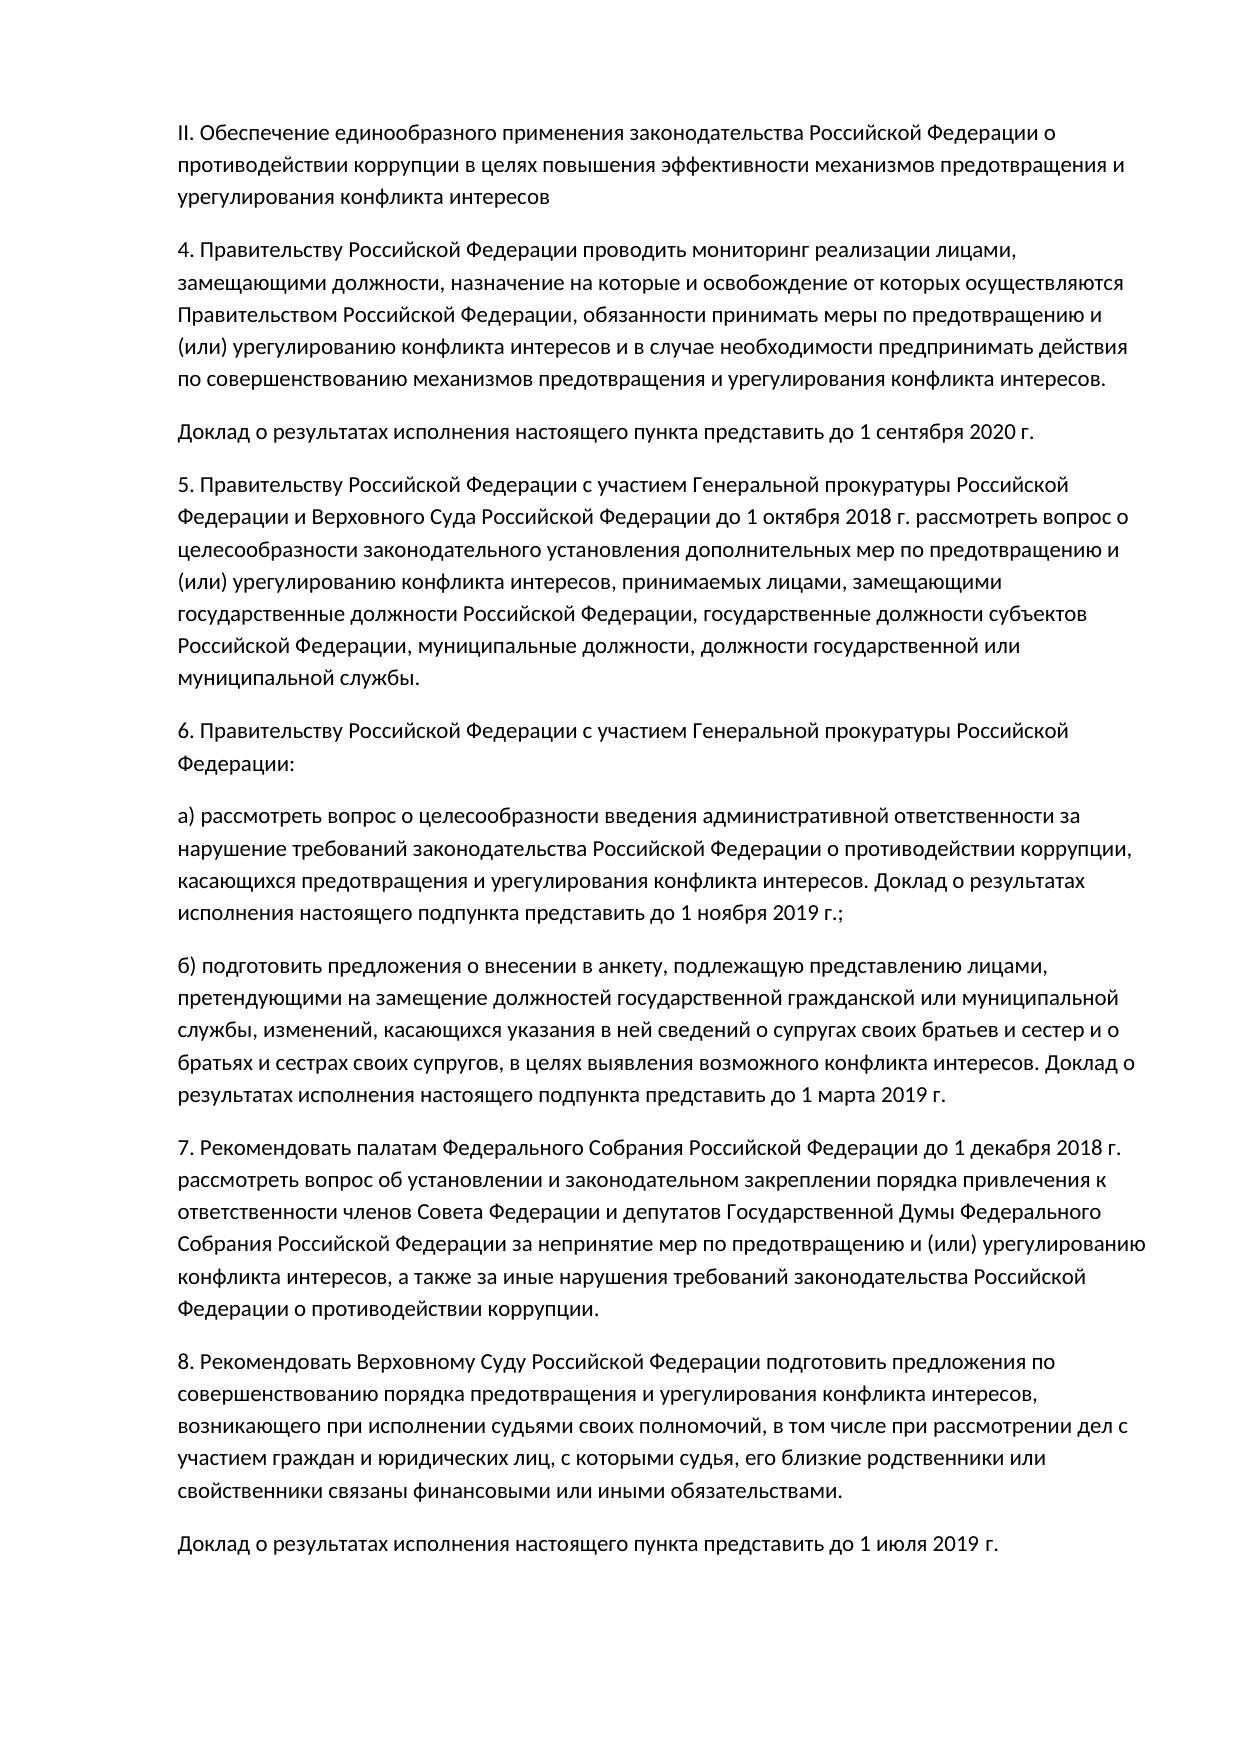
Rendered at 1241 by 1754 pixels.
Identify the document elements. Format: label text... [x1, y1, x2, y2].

text а) рассмотреть вопрос о целесообразности введения административной ответственности за нарушение требований законодательства Российской Федерации о противодействии коррупции, касающихся предотвращения и урегулирования конфликта интересов. Доклад о результатах исполнения настоящего подпункта представить до 1 ноября 2019 г.; [177, 802, 1152, 926]
text б) подготовить предложения о внесении в анкету, подлежащую представлению лицами, претендующими на замещение должностей государственной гражданской или муниципальной службы, изменений, касающихся указания в ней сведений о супругах своих братьев и сестер и о братьях и сестрах своих супругов, в целях выявления возможного конфликта интересов. Доклад о результатах исполнения настоящего подпункта представить до 1 марта 2019 г. [177, 951, 1152, 1108]
text 8. Рекомендовать Верховному Суду Российской Федерации подготовить предложения по совершенствованию порядка предотвращения и урегулирования конфликта интересов, возникающего при исполнении судьями своих полномочий, в том числе при рассмотрении дел с участием граждан и юридических лиц, с которыми судья, его близкие родственники или свойственники связаны финансовыми или иными обязательствами. [177, 1347, 1152, 1504]
text 5. Правительству Российской Федерации с участием Генеральной прокуратуры Российской Федерации и Верховного Суда Российской Федерации до 1 октября 2018 г. рассмотреть вопрос о целесообразности законодательного установления дополнительных мер по предотвращению и (или) урегулированию конфликта интересов, принимаемых лицами, замещающими государственные должности Российской Федерации, государственные должности субъектов Российской Федерации, муниципальные должности, должности государственной или муниципальной службы. [177, 470, 1152, 691]
text 7. Рекомендовать палатам Федерального Собрания Российской Федерации до 1 декабря 2018 г. рассмотреть вопрос об установлении и законодательном закреплении порядка привлечения к ответственности членов Совета Федерации и депутатов Государственной Думы Федерального Собрания Российской Федерации за непринятие мер по предотвращению и (или) урегулированию конфликта интересов, а также за иные нарушения требований законодательства Российской Федерации о противодействии коррупции. [177, 1133, 1152, 1322]
text Доклад о результатах исполнения настоящего пункта представить до 1 июля 2019 г. [177, 1529, 1152, 1557]
text 4. Правительству Российской Федерации проводить мониторинг реализации лицами, замещающими должности, назначение на которые и освобождение от которых осуществляются Правительством Российской Федерации, обязанности принимать меры по предотвращению и (или) урегулированию конфликта интересов и в случае необходимости предпринимать действия по совершенствованию механизмов предотвращения и урегулирования конфликта интересов. [177, 236, 1152, 392]
text Доклад о результатах исполнения настоящего пункта представить до 1 сентября 2020 г. [177, 417, 1152, 445]
text 6. Правительству Российской Федерации с участием Генеральной прокуратуры Российской Федерации: [177, 716, 1152, 777]
text II. Обеспечение единообразного применения законодательства Российской Федерации о противодействии коррупции в целях повышения эффективности механизмов предотвращения и урегулирования конфликта интересов [177, 118, 1152, 211]
